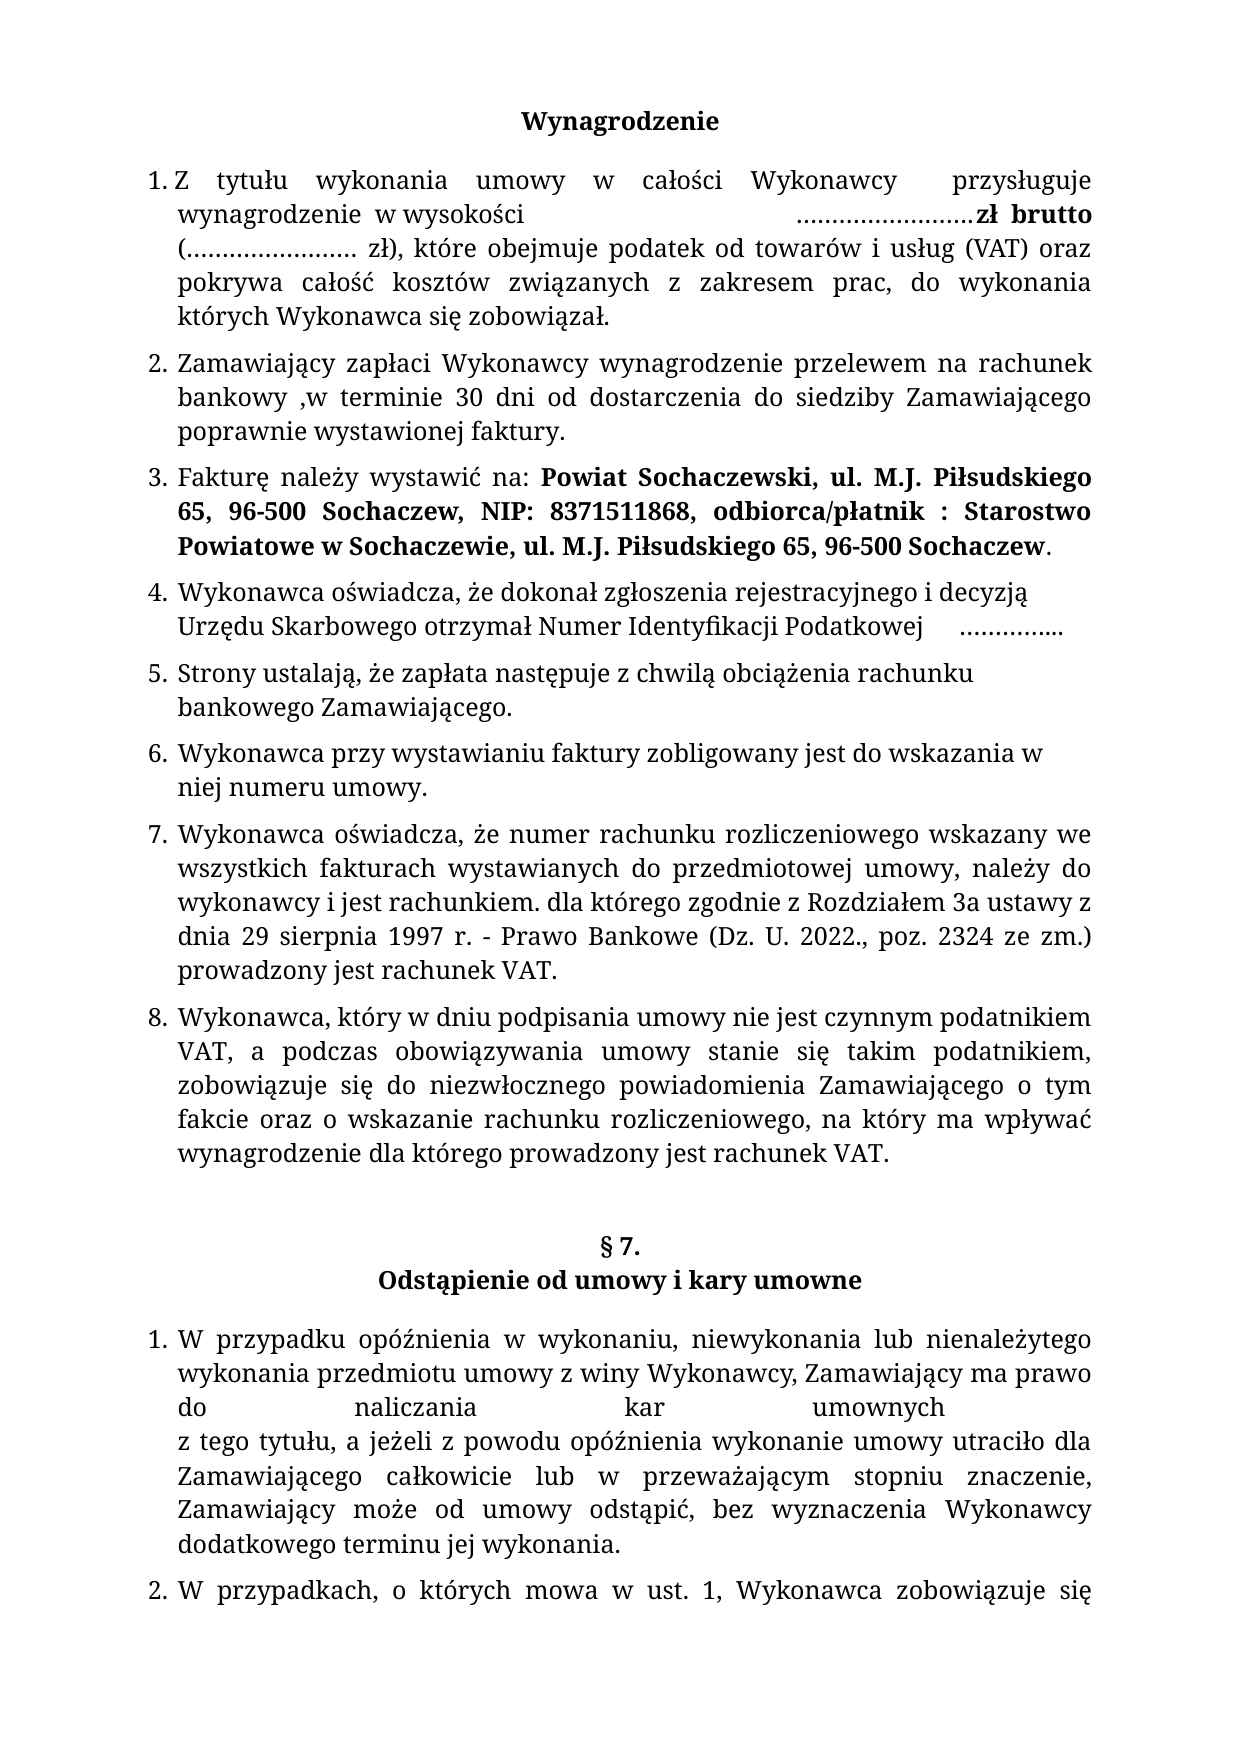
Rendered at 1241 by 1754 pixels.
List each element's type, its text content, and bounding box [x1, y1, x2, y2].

list Zamawiający zapłaci Wykonawcy wynagrodzenie przelewem na rachunek bankowy ,w terminie 30 dni od dostarczenia do siedziby Zamawiającego poprawnie wystawionej faktury. [148, 345, 1093, 447]
text § 7. [148, 1229, 1093, 1263]
list Fakturę należy wystawić na: Powiat Sochaczewski, ul. M.J. Piłsudskiego 65, 96-500 Sochaczew, NIP: 8371511868, odbiorca/płatnik : Starostwo Powiatowe w Sochaczewie, ul. M.J. Piłsudskiego 65, 96-500 Sochaczew. [148, 460, 1093, 562]
text Odstąpienie od umowy i kary umowne [148, 1263, 1093, 1297]
text Wynagrodzenie [148, 103, 1093, 137]
list Wykonawca, który w dniu podpisania umowy nie jest czynnym podatnikiem VAT, a podczas obowiązywania umowy stanie się takim podatnikiem, zobowiązuje się do niezwłocznego powiadomienia Zamawiającego o tym fakcie oraz o wskazanie rachunku rozliczeniowego, na który ma wpływać wynagrodzenie dla którego prowadzony jest rachunek VAT. [148, 999, 1093, 1170]
list Wykonawca przy wystawianiu faktury zobligowany jest do wskazania w niej numeru umowy. [148, 736, 1093, 804]
list Strony ustalają, że zapłata następuje z chwilą obciążenia rachunku bankowego Zamawiającego. [148, 655, 1093, 723]
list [148, 1573, 1093, 1607]
list Wykonawca oświadcza, że dokonał zgłoszenia rejestracyjnego i decyzją Urzędu Skarbowego otrzymał Numer Identyfikacji Podatkowej …………... [148, 575, 1093, 643]
list W przypadku opóźnienia w wykonaniu, niewykonania lub nienależytego wykonania przedmiotu umowy z winy Wykonawcy, Zamawiający ma prawo do naliczania kar umownych z tego tytułu, a jeżeli z powodu opóźnienia wykonanie umowy utraciło dla Zamawiającego całkowicie lub w przeważającym stopniu znaczenie, Zamawiający może od umowy odstąpić, bez wyznaczenia Wykonawcy dodatkowego terminu jej wykonania. [148, 1322, 1093, 1560]
list Z tytułu wykonania umowy w całości Wykonawcy przysługuje wynagrodzenie w wysokości …………………….zł brutto (…………………… zł), które obejmuje podatek od towarów i usług (VAT) oraz pokrywa całość kosztów związanych z zakresem prac, do wykonania których Wykonawca się zobowiązał. [148, 162, 1093, 333]
list Wykonawca oświadcza, że numer rachunku rozliczeniowego wskazany we wszystkich fakturach wystawianych do przedmiotowej umowy, należy do wykonawcy i jest rachunkiem. dla którego zgodnie z Rozdziałem 3a ustawy z dnia 29 sierpnia 1997 r. - Prawo Bankowe (Dz. U. 2022., poz. 2324 ze zm.) prowadzony jest rachunek VAT. [148, 817, 1093, 987]
